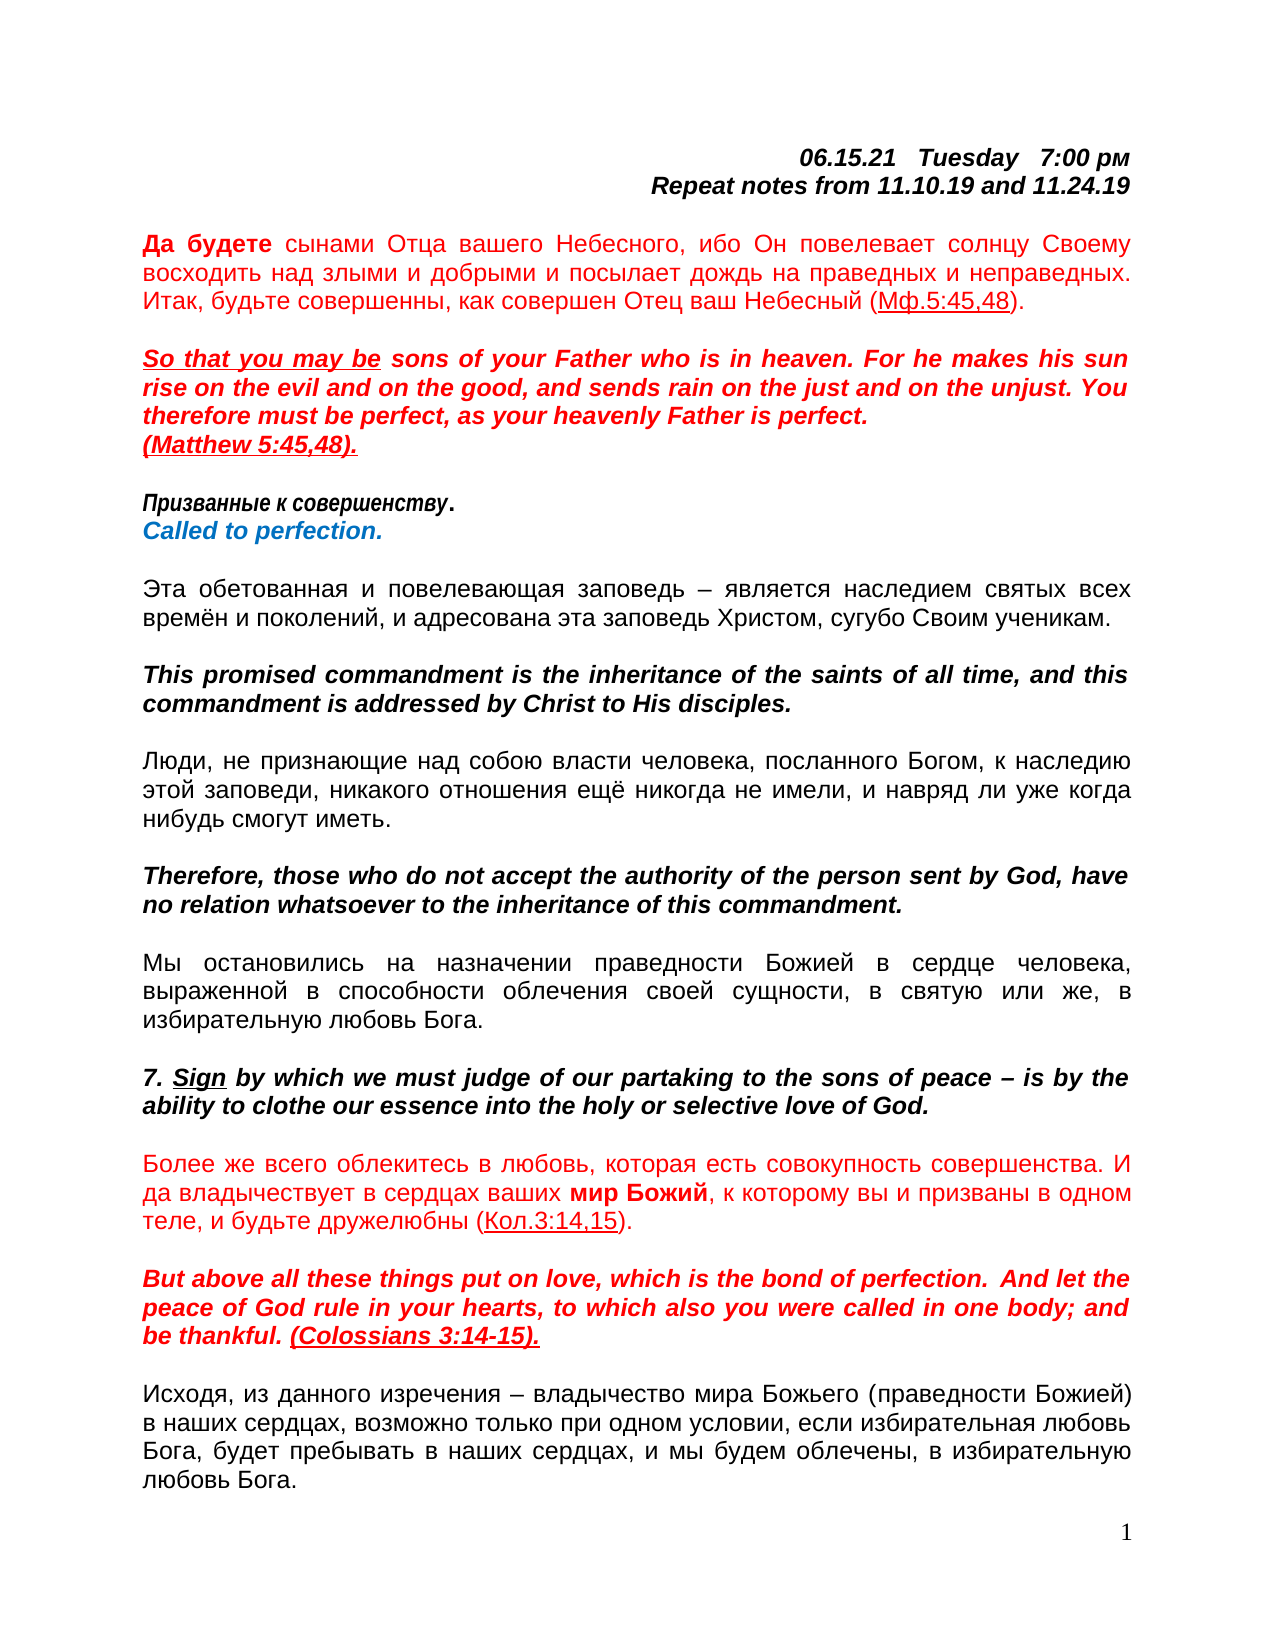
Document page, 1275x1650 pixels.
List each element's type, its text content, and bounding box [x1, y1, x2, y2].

text 7. Sign by which we must judge of our partaking to the sons of peace – is by the ability to clothe our essence into the holy or selective love of God. [142, 1062, 1132, 1120]
text Мы остановились на назначении праведности Божией в сердце человека, выраженной в способности облечения своей сущности, в святую или же, в избирательную любовь Бога. [142, 947, 1132, 1034]
text Repeat notes from 11.10.19 and 11.24.19 [142, 171, 1132, 200]
text 06.15.21 Tuesday 7:00 рм [142, 142, 1132, 171]
text Более же всего облекитесь в любовь, которая есть совокупность совершенства. И да владычествует в сердцах ваших мир Божий, к которому вы и призваны в одном теле, и будьте дружелюбны (Кол.3:14,15). [142, 1149, 1132, 1235]
text Therefore, those who do not accept the authority of the person sent by God, have no relation whatsoever to the inheritance of this commandment. [142, 861, 1132, 919]
text Called to perfection. [142, 516, 1132, 545]
text Да будете сынами Отца вашего Небесного, ибо Он повелевает солнцу Своему восходить над злыми и добрыми и посылает дождь на праведных и неправедных. Итак, будьте совершенны, как совершен Отец ваш Небесный (Мф.5:45,48). [142, 229, 1132, 315]
text But above all these things put on love, which is the bond of perfection. And let the peace of God rule in your hearts, to which also you were called in one body; and be thankful. (Colossians 3:14-15). [142, 1264, 1132, 1350]
text This promised commandment is the inheritance of the saints of all time, and this commandment is addressed by Christ to His disciples. [142, 660, 1132, 717]
text (Matthew 5:45,48). [142, 430, 1132, 459]
text Исходя, из данного изречения – владычество мира Божьего (праведности Божией) в наших сердцах, возможно только при одном условии, если избирательная любовь Бога, будет пребывать в наших сердцах, и мы будем облечены, в избирательную любовь Бога. [142, 1379, 1132, 1494]
text Люди, не признающие над собою власти человека, посланного Богом, к наследию этой заповеди, никакого отношения ещё никогда не имели, и навряд ли уже когда нибудь смогут иметь. [142, 746, 1132, 832]
text Эта обетованная и повелевающая заповедь – является наследием святых всех времён и поколений, и адресована эта заповедь Христом, сугубо Своим ученикам. [142, 574, 1132, 631]
text So that you may be sons of your Father who is in heaven. For he makes his sun rise on the evil and on the good, and sends rain on the just and on the unjust. You therefore must be perfect, as your heavenly Father is perfect. [142, 344, 1132, 430]
text Призванные к совершенству. [142, 487, 1132, 516]
